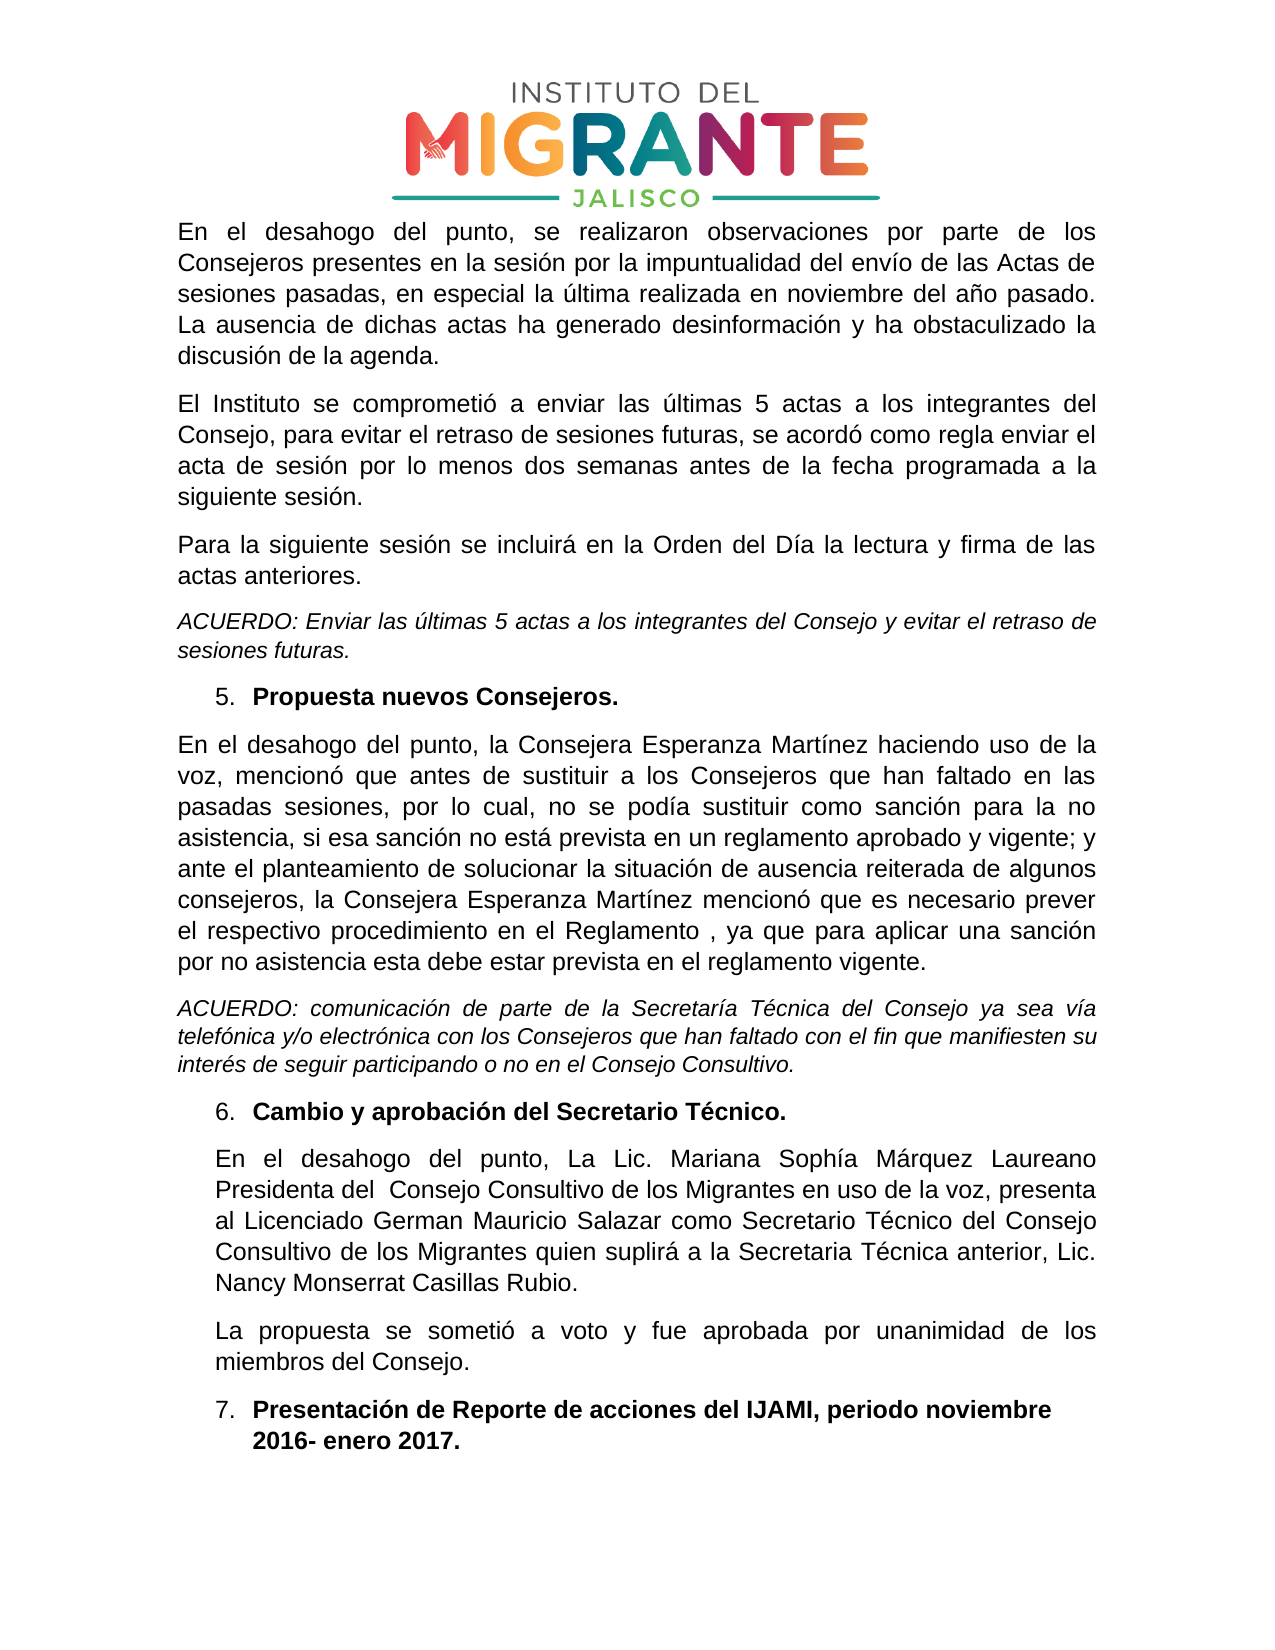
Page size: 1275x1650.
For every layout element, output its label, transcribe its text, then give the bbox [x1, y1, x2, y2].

picture [385, 73, 890, 217]
text ACUERDO: comunicación de parte de la Secretaría Técnica del Consejo ya sea vía telefónica y/o electrónica con los Consejeros que han faltado con el fin que manifiesten su interés de seguir participando o no en el Consejo Consultivo. [177, 994, 1098, 1078]
text En el desahogo del punto, la Consejera Esperanza Martínez haciendo uso de la voz, mencionó que antes de sustituir a los Consejeros que han faltado en las pasadas sesiones, por lo cual, no se podía sustituir como sanción para la no asistencia, si esa sanción no está prevista en un reglamento aprobado y vigente; y ante el planteamiento de solucionar la situación de ausencia reiterada de algunos consejeros, la Consejera Esperanza Martínez mencionó que es necesario prever el respectivo procedimiento en el Reglamento , ya que para aplicar una sanción por no asistencia esta debe estar prevista en el reglamento vigente. [177, 729, 1098, 976]
list Presentación de Reporte de acciones del IJAMI, periodo noviembre 2016- enero 2017. [215, 1395, 1098, 1455]
text En el desahogo del punto, La Lic. Mariana Sophía Márquez Laureano Presidenta del Consejo Consultivo de los Migrantes en uso de la voz, presenta al Licenciado German Mauricio Salazar como Secretario Técnico del Consejo Consultivo de los Migrantes quien suplirá a la Secretaria Técnica anterior, Lic. Nancy Monserrat Casillas Rubio. [215, 1144, 1098, 1297]
text La propuesta se sometió a voto y fue aprobada por unanimidad de los miembros del Consejo. [215, 1316, 1098, 1376]
text Para la siguiente sesión se incluirá en la Orden del Día la lectura y firma de las actas anteriores. [177, 529, 1098, 589]
list Propuesta nuevos Consejeros. [215, 682, 1098, 711]
text ACUERDO: Enviar las últimas 5 actas a los integrantes del Consejo y evitar el retraso de sesiones futuras. [177, 608, 1098, 663]
text En el desahogo del punto, se realizaron observaciones por parte de los Consejeros presentes en la sesión por la impuntualidad del envío de las Actas de sesiones pasadas, en especial la última realizada en noviembre del año pasado. La ausencia de dichas actas ha generado desinformación y ha obstaculizado la discusión de la agenda. [177, 217, 1098, 370]
list Cambio y aprobación del Secretario Técnico. [215, 1097, 1098, 1125]
text El Instituto se comprometió a enviar las últimas 5 actas a los integrantes del Consejo, para evitar el retraso de sesiones futuras, se acordó como regla enviar el acta de sesión por lo menos dos semanas antes de la fecha programada a la siguiente sesión. [177, 389, 1098, 511]
